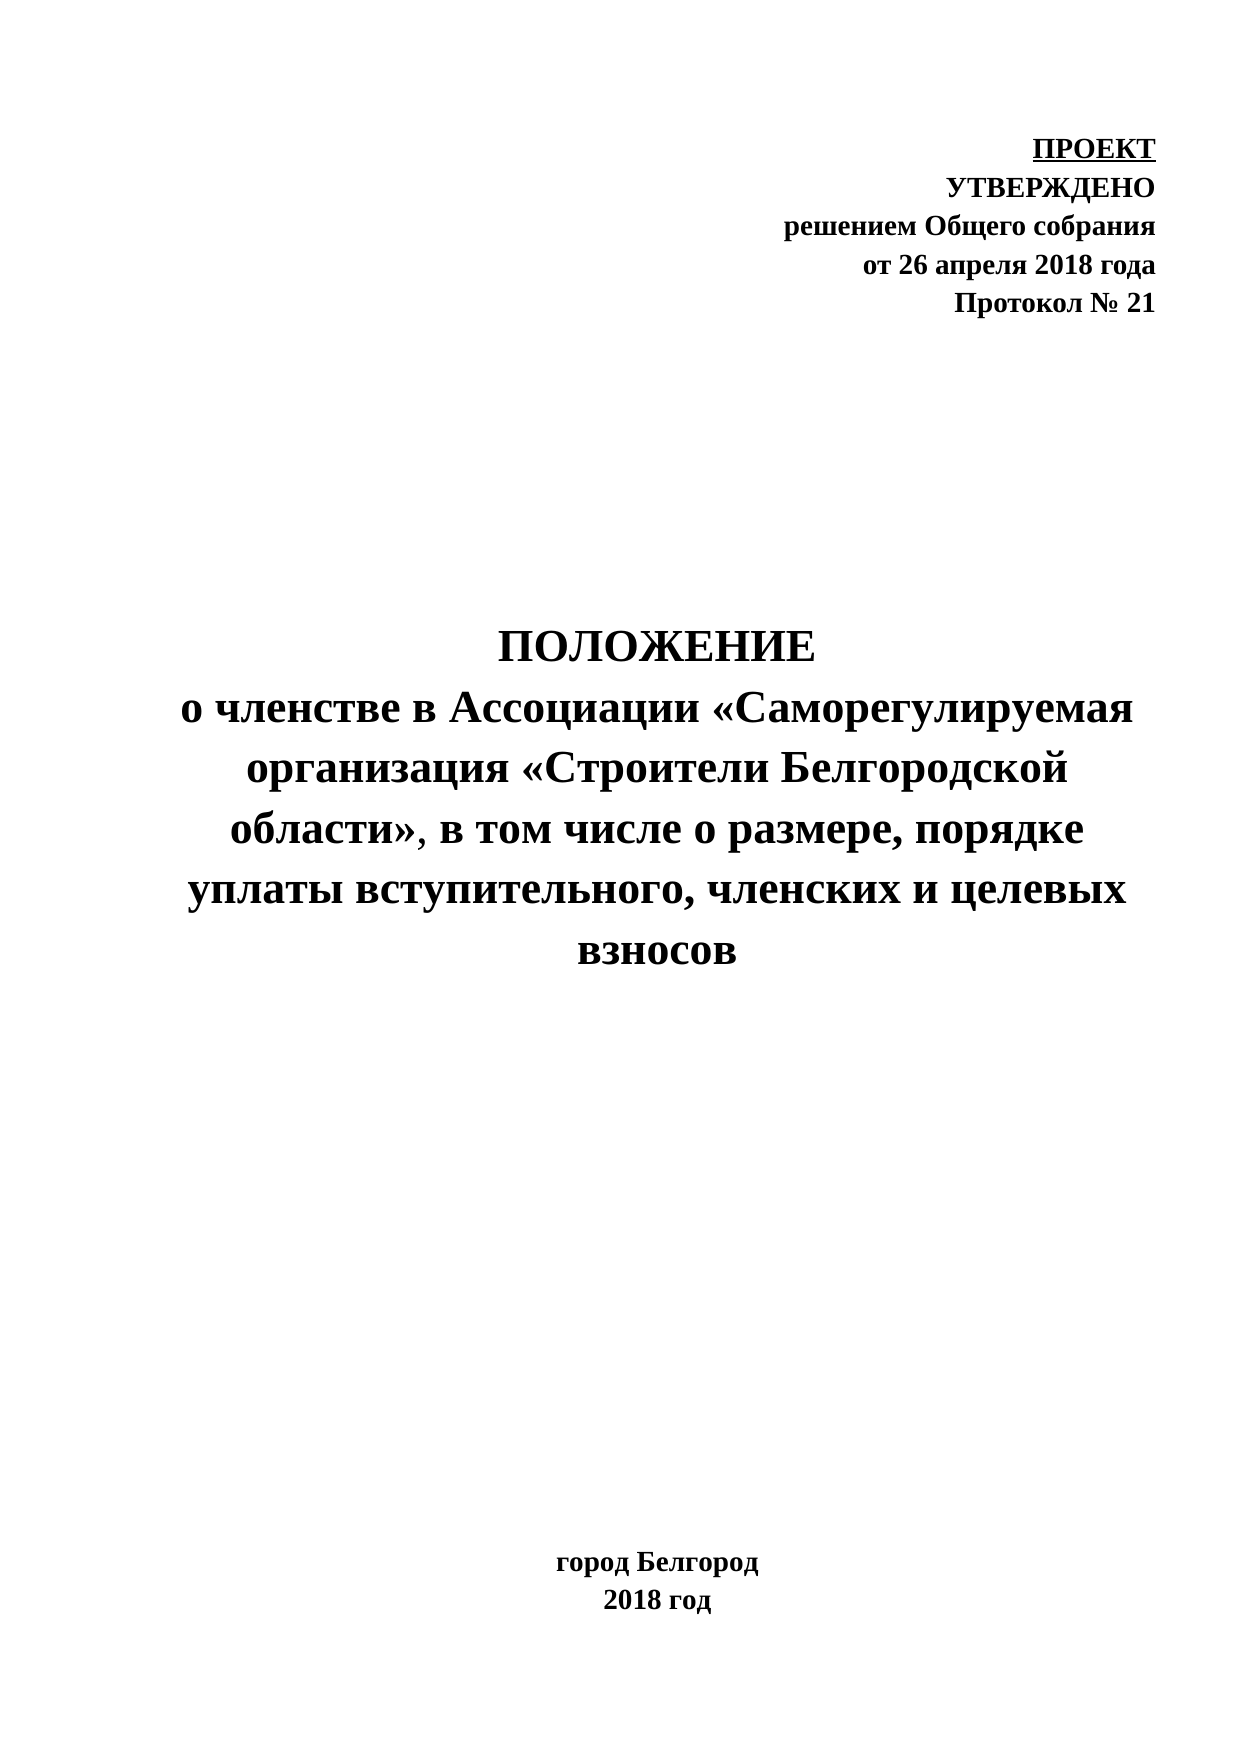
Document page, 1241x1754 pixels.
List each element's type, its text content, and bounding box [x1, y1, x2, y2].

text ПОЛОЖЕНИЕ [148, 619, 1167, 672]
text 2018 год [148, 1582, 1167, 1616]
table_header ПРОЕКТ УТВЕРЖДЕНО решением Общего собрания от 26 апреля 2018 года Протокол № 21 [118, 131, 1181, 363]
text город Белгород [148, 1544, 1167, 1577]
text о членстве в Ассоциации «Саморегулируемая организация «Строители Белгородской области», в том числе о размере, порядке уплаты вступительного, членских и целевых взносов [148, 679, 1167, 974]
